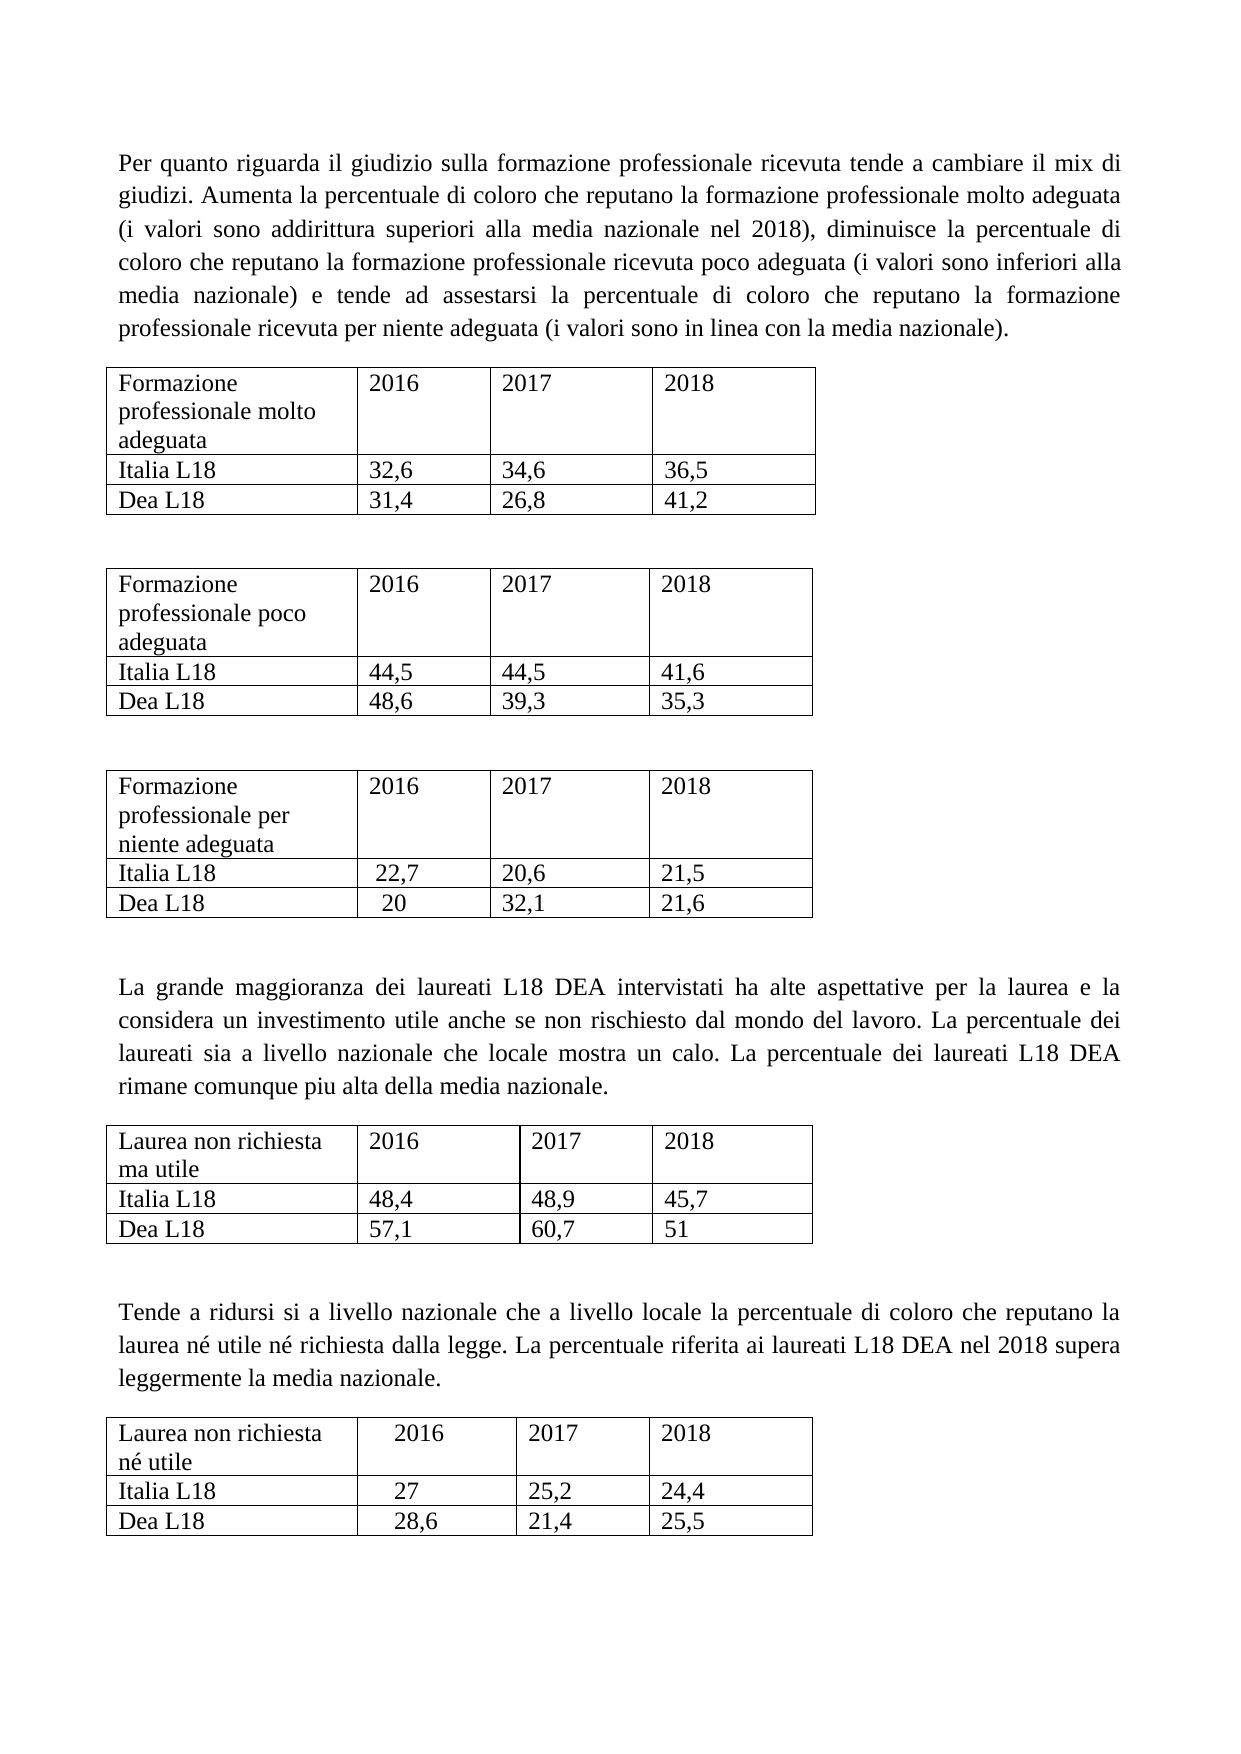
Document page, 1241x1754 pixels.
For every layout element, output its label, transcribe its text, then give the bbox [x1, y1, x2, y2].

text La grande maggioranza dei laureati L18 DEA intervistati ha alte aspettative per la laurea e la considera un investimento utile anche se non rischiesto dal mondo del lavoro. La percentuale dei laureati sia a livello nazionale che locale mostra un calo. La percentuale dei laureati L18 DEA rimane comunque piu alta della media nazionale. [118, 972, 1122, 1100]
table_header Laurea non richiesta né utile [107, 1418, 357, 1475]
table_cell Dea L18 [107, 1506, 357, 1535]
table_cell Dea L18 [107, 686, 357, 715]
table_header 2016 [358, 368, 490, 454]
table_cell Dea L18 [107, 485, 357, 513]
table_header Formazione professionale poco adeguata [107, 569, 357, 656]
table_header 2017 [517, 1418, 649, 1475]
table_cell 48,6 [358, 686, 490, 715]
table_cell 45,7 [653, 1184, 812, 1213]
table_cell 44,5 [491, 657, 649, 685]
table_cell 41,6 [650, 657, 812, 685]
table_cell 57,1 [358, 1214, 519, 1243]
table_cell Italia L18 [107, 859, 357, 887]
table_header 2018 [650, 1418, 812, 1475]
table_cell 28,6 [358, 1506, 516, 1535]
text Per quanto riguarda il giudizio sulla formazione professionale ricevuta tende a cambiare il mix di giudizi. Aumenta la percentuale di coloro che reputano la formazione professionale molto adeguata (i valori sono addirittura superiori alla media nazionale nel 2018), diminuisce la percentuale di coloro che reputano la formazione professionale ricevuta poco adeguata (i valori sono inferiori alla media nazionale) e tende ad assestarsi la percentuale di coloro che reputano la formazione professionale ricevuta per niente adeguata (i valori sono in linea con la media nazionale). [118, 148, 1122, 341]
table_cell 26,8 [491, 485, 652, 513]
table_header 2016 [358, 569, 490, 656]
text Tende a ridursi si a livello nazionale che a livello locale la percentuale di coloro che reputano la laurea né utile né richiesta dalla legge. La percentuale riferita ai laureati L18 DEA nel 2018 supera leggermente la media nazionale. [118, 1297, 1122, 1392]
table_cell Italia L18 [107, 1184, 357, 1213]
table_cell 21,4 [517, 1506, 649, 1535]
table_header 2017 [521, 1126, 652, 1183]
table_cell 51 [653, 1214, 812, 1243]
table_cell 21,6 [650, 888, 812, 917]
table_cell Italia L18 [107, 1476, 357, 1505]
table_cell 32,1 [491, 888, 649, 917]
table_header 2018 [650, 569, 812, 656]
table_cell 24,4 [650, 1476, 812, 1505]
table_cell 20 [358, 888, 490, 917]
table_cell Italia L18 [107, 455, 357, 484]
table_cell 25,5 [650, 1506, 812, 1535]
table_cell 44,5 [358, 657, 490, 685]
table_header 2017 [491, 771, 649, 857]
table_cell 22,7 [358, 859, 490, 887]
table_header 2017 [491, 569, 649, 656]
table_cell Dea L18 [107, 888, 357, 917]
table_cell 27 [358, 1476, 516, 1505]
table_header 2016 [358, 771, 490, 857]
table_header 2018 [653, 368, 815, 454]
table_cell 48,9 [521, 1184, 652, 1213]
table_header 2018 [653, 1126, 812, 1183]
table_cell 36,5 [653, 455, 815, 484]
table_cell 48,4 [358, 1184, 519, 1213]
table_header Laurea non richiesta ma utile [107, 1126, 357, 1183]
table_cell 20,6 [491, 859, 649, 887]
table_header 2016 [358, 1126, 519, 1183]
table_cell 32,6 [358, 455, 490, 484]
table_cell 41,2 [653, 485, 815, 513]
table_header 2018 [650, 771, 812, 857]
table_cell 31,4 [358, 485, 490, 513]
table_header Formazione professionale molto adeguata [107, 368, 357, 454]
table_cell 60,7 [521, 1214, 652, 1243]
table_cell 25,2 [517, 1476, 649, 1505]
table_cell Dea L18 [107, 1214, 357, 1243]
table_cell 34,6 [491, 455, 652, 484]
table_cell Italia L18 [107, 657, 357, 685]
table_header 2016 [358, 1418, 516, 1475]
table_header 2017 [491, 368, 652, 454]
table_header Formazione professionale per niente adeguata [107, 771, 357, 857]
table_cell 35,3 [650, 686, 812, 715]
table_cell 39,3 [491, 686, 649, 715]
table_cell 21,5 [650, 859, 812, 887]
